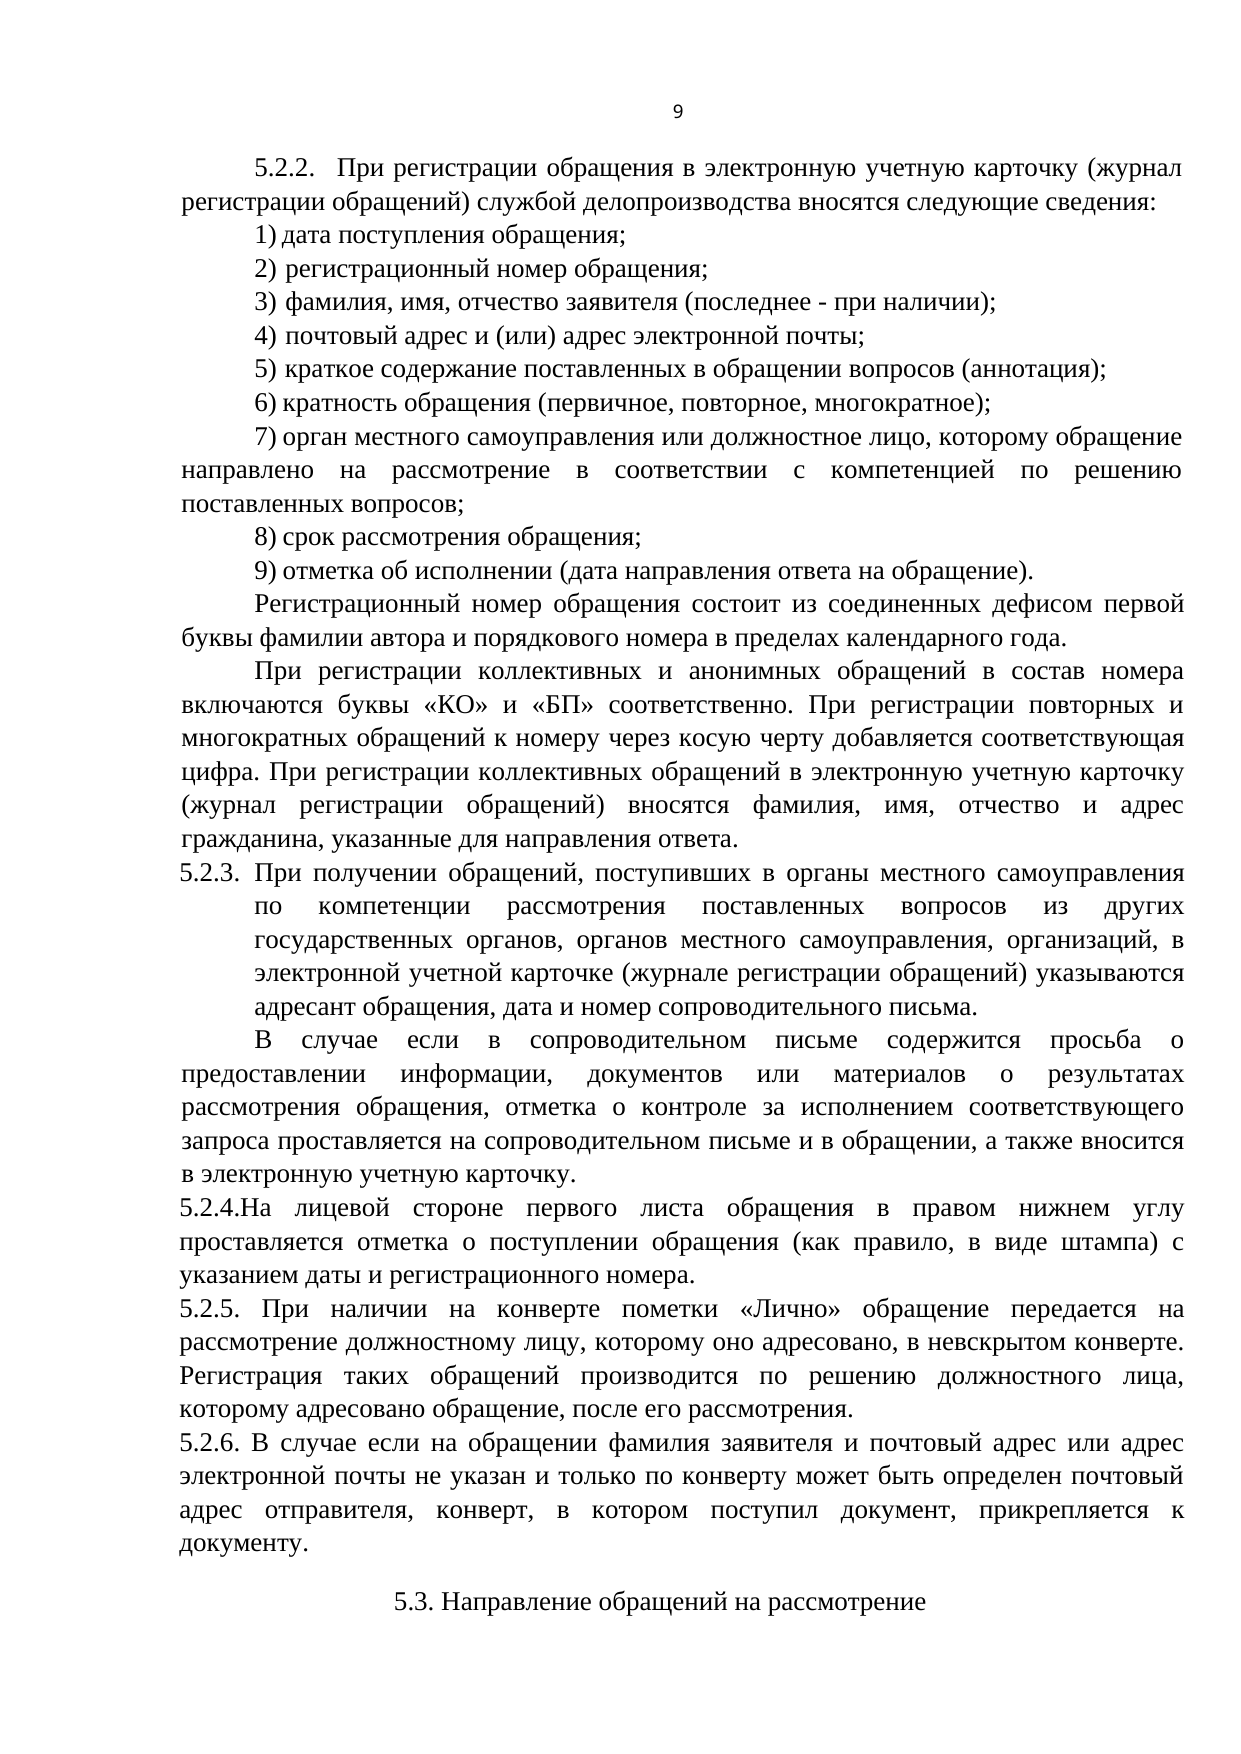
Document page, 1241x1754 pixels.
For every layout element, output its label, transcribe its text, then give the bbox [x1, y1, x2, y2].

list фамилия, имя, отчество заявителя (последнее - при наличии); [181, 284, 1188, 318]
list краткое содержание поставленных в обращении вопросов (аннотация); [181, 351, 1188, 385]
list отметка об исполнении (дата направления ответа на обращение). [181, 552, 1186, 586]
list кратность обращения (первичное, повторное, многократное); [181, 385, 1188, 418]
text 5.2.6. В случае если на обращении фамилия заявителя и почтовый адрес или адрес электронной почты не указан и только по конверту может быть определен почтовый адрес отправителя, конверт, в котором поступил документ, прикрепляется к документу. [179, 1424, 1186, 1559]
text В случае если в сопроводительном письме содержится просьба о предоставлении информации, документов или материалов о результатах рассмотрения обращения, отметка о контроле за исполнением соответствующего запроса проставляется на сопроводительном письме и в обращении, а также вносится в электронную учетную карточку. [181, 1022, 1186, 1190]
text 5.3. Направление обращений на рассмотрение [394, 1589, 1188, 1616]
text 5.2.5. При наличии на конверте пометки «Лично» обращение передается на рассмотрение должностному лицу, которому оно адресовано, в невскрытом конверте. Регистрация таких обращений производится по решению должностного лица, которому адресовано обращение, после его рассмотрения. [179, 1290, 1186, 1424]
list орган местного самоуправления или должностное лицо, которому обращение направлено на рассмотрение в соответствии с компетенцией по решению поставленных вопросов; [181, 418, 1183, 519]
text Регистрационный номер обращения состоит из соединенных дефисом первой буквы фамилии автора и порядкового номера в пределах календарного года. [181, 586, 1186, 653]
list При регистрации обращения в электронную учетную карточку (журнал регистрации обращений) службой делопроизводства вносятся следующие сведения: [181, 150, 1183, 217]
list почтовый адрес и (или) адрес электронной почты; [181, 318, 1188, 351]
list дата поступления обращения; [181, 217, 1188, 251]
list При получении обращений, поступивших в органы местного самоуправления по компетенции рассмотрения поставленных вопросов из других государственных органов, органов местного самоуправления, организаций, в электронной учетной карточке (журнале регистрации обращений) указываются адресант обращения, дата и номер сопроводительного письма. [179, 854, 1186, 1022]
list регистрационный номер обращения; [181, 251, 1188, 284]
text 5.2.4.На лицевой стороне первого листа обращения в правом нижнем углу проставляется отметка о поступлении обращения (как правило, в виде штампа) с указанием даты и регистрационного номера. [179, 1190, 1186, 1290]
text При регистрации коллективных и анонимных обращений в состав номера включаются буквы «КО» и «БП» соответственно. При регистрации повторных и многократных обращений к номеру через косую черту добавляется соответствующая цифра. При регистрации коллективных обращений в электронную учетную карточку (журнал регистрации обращений) вносятся фамилия, имя, отчество и адрес гражданина, указанные для направления ответа. [181, 653, 1186, 854]
list срок рассмотрения обращения; [181, 519, 1186, 552]
